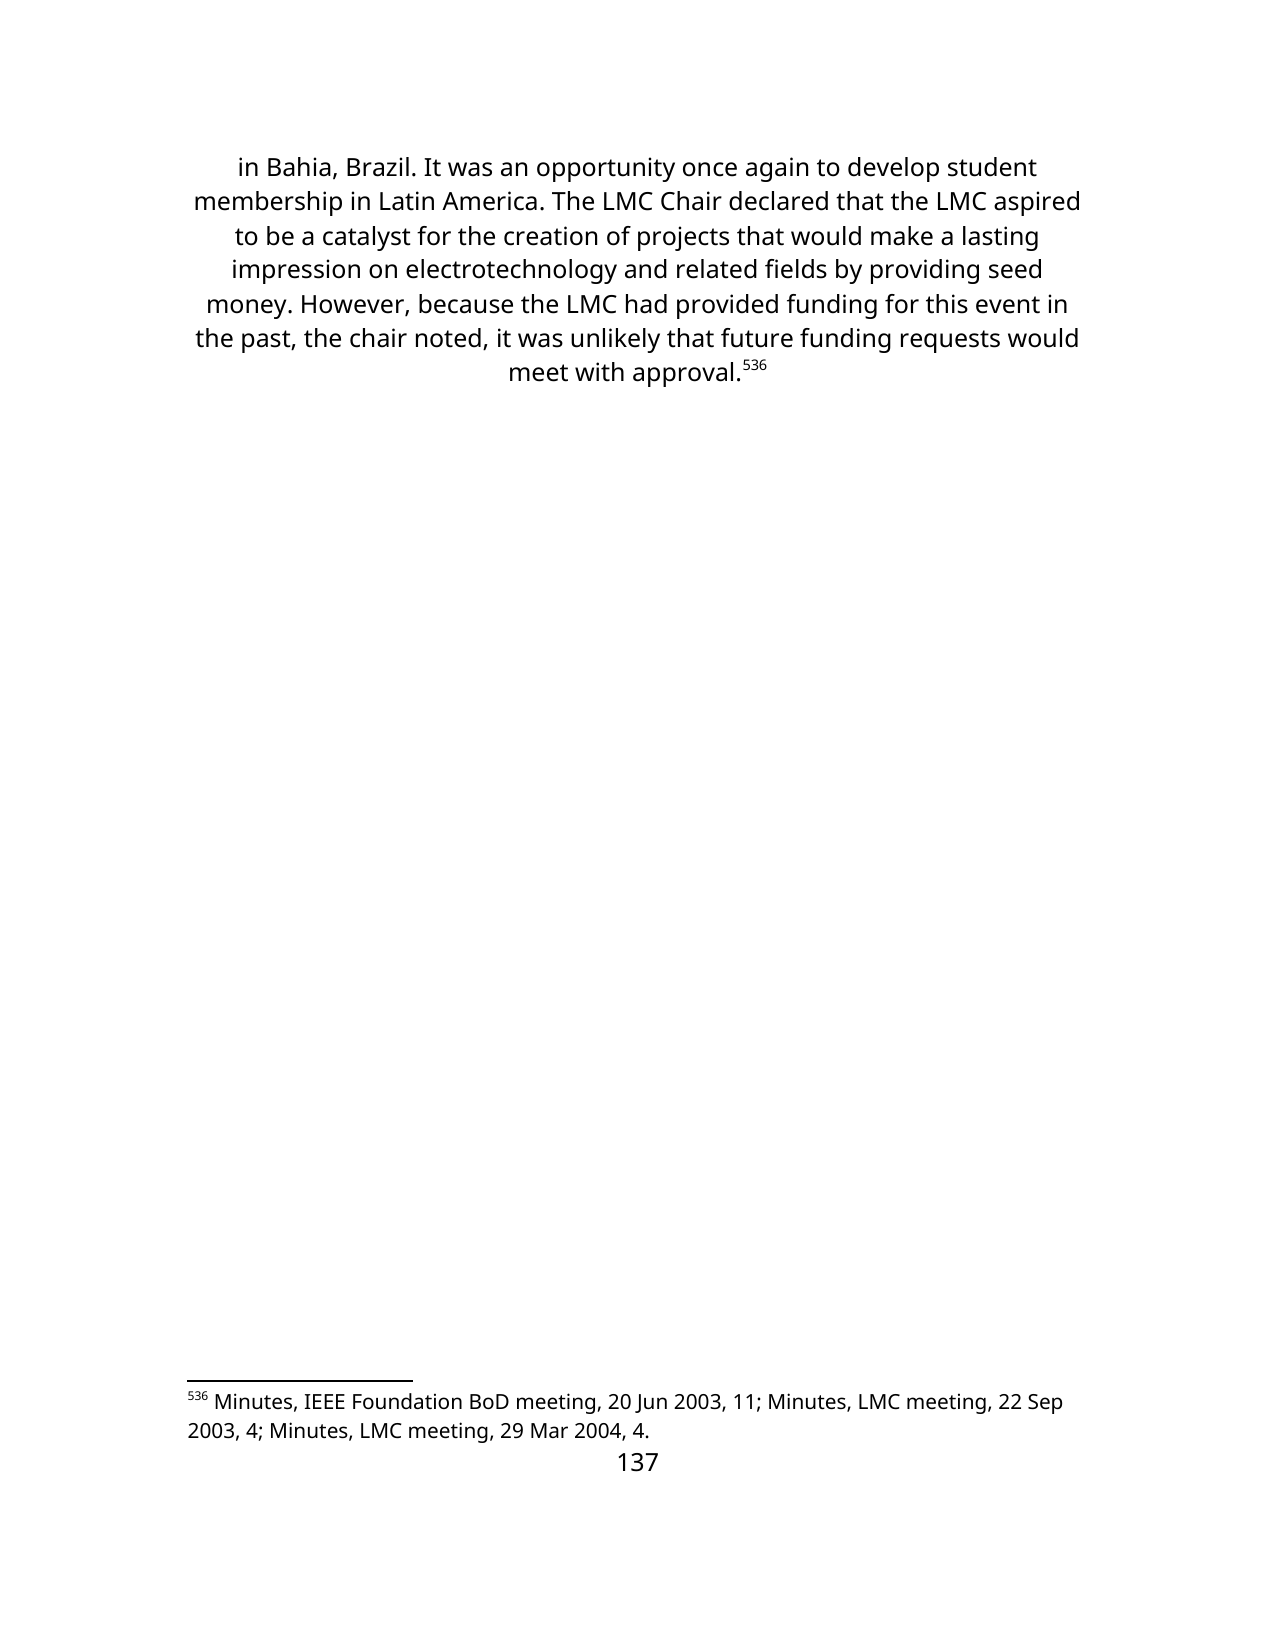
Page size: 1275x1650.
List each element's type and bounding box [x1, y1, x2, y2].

text [187, 150, 1087, 388]
